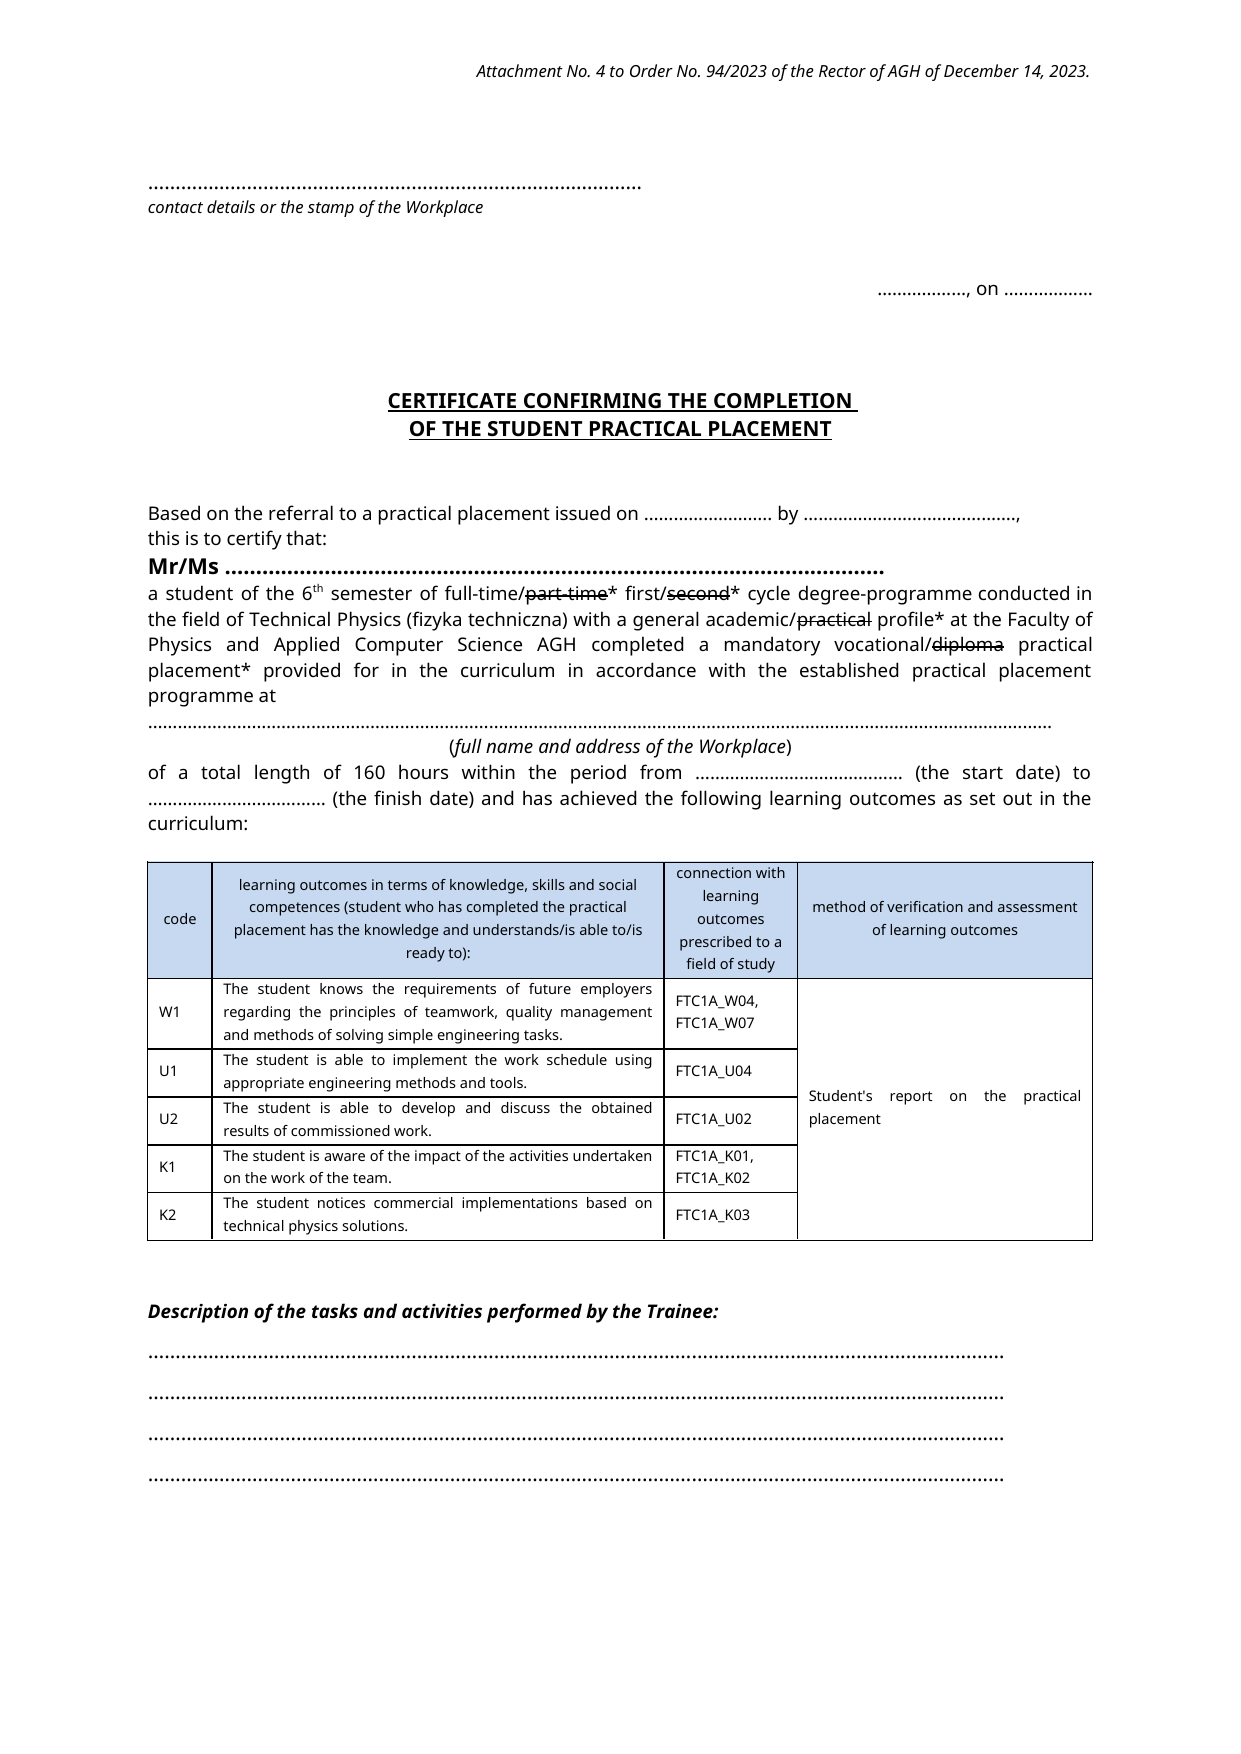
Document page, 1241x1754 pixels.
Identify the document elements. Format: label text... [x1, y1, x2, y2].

text ………………………………………………………………………………………………………………………………………… [148, 1377, 1093, 1405]
table_cell The student is able to develop and discuss the obtained results of commissioned work. [213, 1098, 663, 1144]
text (full name and address of the Workplace) [148, 734, 1093, 759]
text ………………………………………………………………………………………………………………………………………………………………… [148, 708, 1093, 734]
table_cell K1 [148, 1146, 211, 1192]
table_header method of verification and assessment of learning outcomes [798, 863, 1092, 978]
text ………………………………………………………………………………………………………………………………………… [148, 1459, 1093, 1487]
table_cell The student notices commercial implementations based on technical physics solutions. [213, 1193, 663, 1239]
text a student of the 6th semester of full-time/part-time* first/second* cycle degree-programme conducted in the field of Technical Physics (fizyka techniczna) with a general academic/practical profile* at the Faculty of Physics and Applied Computer Science AGH completed a mandatory vocational/diploma practical placement* provided for in the curriculum in accordance with the established practical placement programme at [148, 581, 1093, 708]
text ………………………………………………………………………………………………………………………………………… [148, 1336, 1093, 1364]
table_cell FTC1A_K01, FTC1A_K02 [665, 1146, 797, 1192]
table_cell FTC1A_U04 [665, 1050, 797, 1096]
text ……………………………………………………………………………… [148, 167, 1093, 196]
table_cell FTC1A_W04, FTC1A_W07 [665, 979, 797, 1048]
table_cell The student knows the requirements of future employers regarding the principles of teamwork, quality management and methods of solving simple engineering tasks. [213, 979, 663, 1048]
text this is to certify that: [148, 525, 1093, 551]
text Description of the tasks and activities performed by the Trainee: [148, 1298, 1093, 1323]
table_header learning outcomes in terms of knowledge, skills and social competences (student who has completed the practical placement has the knowledge and understands/is able to/is ready to): [213, 863, 663, 978]
table_header code [148, 863, 211, 978]
table_cell The student is able to implement the work schedule using appropriate engineering methods and tools. [213, 1050, 663, 1096]
text ………………, on ……………… [148, 275, 1093, 301]
text Based on the referral to a practical placement issued on …………………….. by ……………………………………., [148, 500, 1093, 525]
text ………………………………………………………………………………………………………………………………………… [148, 1418, 1093, 1446]
table_cell FTC1A_K03 [665, 1193, 797, 1239]
table_header connection with learning outcomes prescribed to a field of study [665, 863, 797, 978]
table_cell K2 [148, 1193, 211, 1239]
text contact details or the stamp of the Workplace [148, 196, 1093, 218]
text OF THE STUDENT PRACTICAL PLACEMENT [148, 414, 1093, 443]
text of a total length of 160 hours within the period from …………………………………… (the start date) to ……………………………… (the finish date) and has achieved the following learning outcomes as set out in the curriculum: [148, 759, 1093, 836]
text Mr/Ms ………………………….………………………………………………………………… [148, 551, 1093, 581]
text CERTIFICATE CONFIRMING THE COMPLETION [148, 386, 1093, 414]
table_cell U2 [148, 1098, 211, 1144]
table_cell FTC1A_U02 [665, 1098, 797, 1144]
table_cell Student's report on the practical placement [798, 979, 1092, 1239]
table_cell The student is aware of the impact of the activities undertaken on the work of the team. [213, 1146, 663, 1192]
table_cell W1 [148, 979, 211, 1048]
table_cell U1 [148, 1050, 211, 1096]
